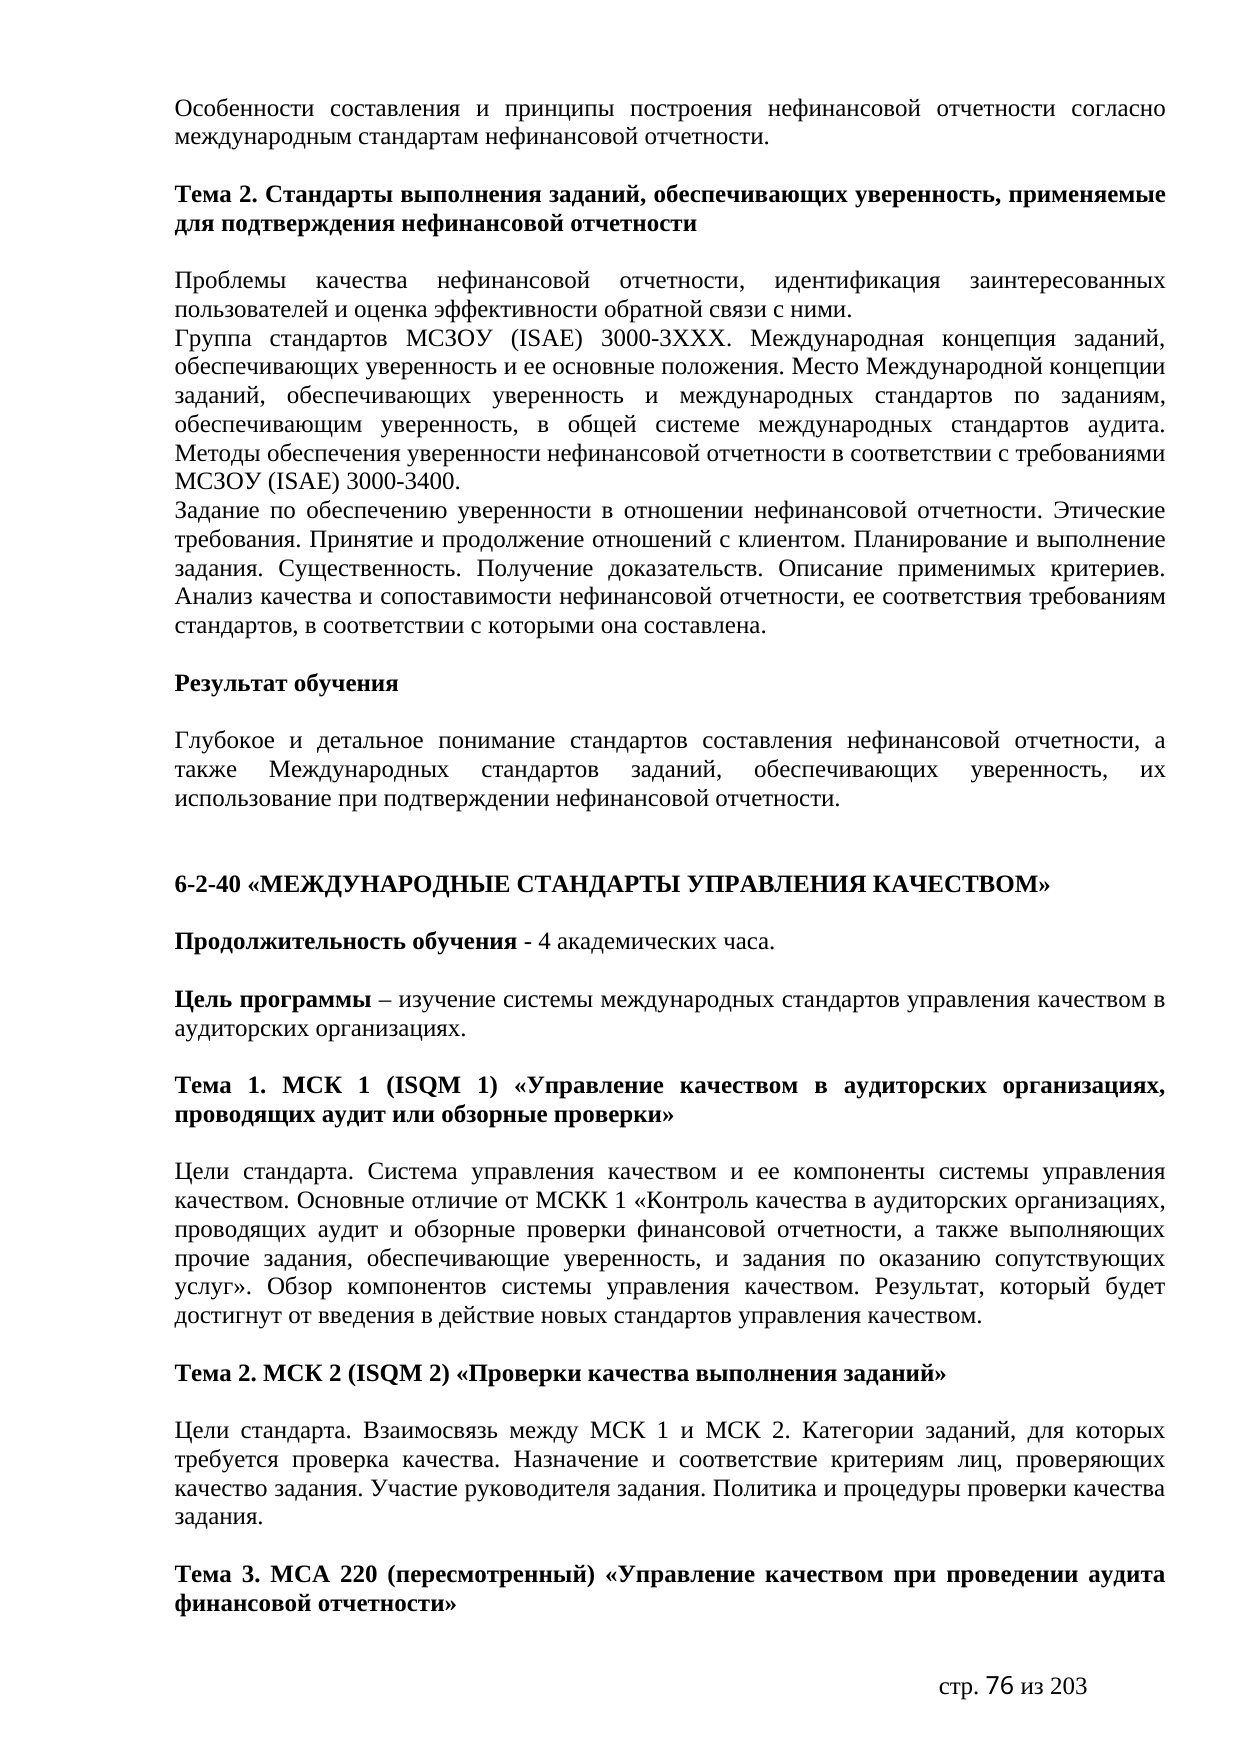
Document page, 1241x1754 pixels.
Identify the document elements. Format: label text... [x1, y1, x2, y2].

text Цели стандарта. Система управления качеством и ее компоненты системы управления качеством. Основные отличие от МСКК 1 «Контроль качества в аудиторских организациях, проводящих аудит и обзорные проверки финансовой отчетности, а также выполняющих прочие задания, обеспечивающие уверенность, и задания по оказанию сопутствующих услуг». Обзор компонентов системы управления качеством. Результат, который будет достигнут от введения в действие новых стандартов управления качеством. [174, 1156, 1166, 1329]
text Группа стандартов МСЗОУ (ISAE) 3000-3ХХХ. Международная концепция заданий, обеспечивающих уверенность и ее основные положения. Место Международной концепции заданий, обеспечивающих уверенность и международных стандартов по заданиям, обеспечивающим уверенность, в общей системе международных стандартов аудита. Методы обеспечения уверенности нефинансовой отчетности в соответствии с требованиями МСЗОУ (ISAE) 3000-3400. [174, 323, 1166, 495]
text Цель программы – изучение системы международных стандартов управления качеством в аудиторских организациях. [174, 984, 1166, 1041]
text Тема 2. Стандарты выполнения заданий, обеспечивающих уверенность, применяемые для подтверждения нефинансовой отчетности [174, 179, 1166, 236]
text Тема 2. МСК 2 (ISQM 2) «Проверки качества выполнения заданий» [174, 1358, 1166, 1386]
text Особенности составления и принципы построения нефинансовой отчетности согласно международным стандартам нефинансовой отчетности. [174, 93, 1166, 150]
text Результат обучения [174, 668, 1166, 696]
text 6-2-40 «МЕЖДУНАРОДНЫЕ СТАНДАРТЫ УПРАВЛЕНИЯ КАЧЕСТВОМ» [174, 869, 1166, 898]
text Проблемы качества нефинансовой отчетности, идентификация заинтересованных пользователей и оценка эффективности обратной связи с ними. [174, 265, 1166, 323]
text Цели стандарта. Взаимосвязь между МСК 1 и МСК 2. Категории заданий, для которых требуется проверка качества. Назначение и соответствие критериям лиц, проверяющих качество задания. Участие руководителя задания. Политика и процедуры проверки качества задания. [174, 1415, 1166, 1530]
text Глубокое и детальное понимание стандартов составления нефинансовой отчетности, а также Международных стандартов заданий, обеспечивающих уверенность, их использование при подтверждении нефинансовой отчетности. [174, 725, 1166, 811]
text Задание по обеспечению уверенности в отношении нефинансовой отчетности. Этические требования. Принятие и продолжение отношений с клиентом. Планирование и выполнение задания. Существенность. Получение доказательств. Описание применимых критериев. Анализ качества и сопоставимости нефинансовой отчетности, ее соответствия требованиям стандартов, в соответствии с которыми она составлена. [174, 495, 1166, 639]
text Тема 1. МСК 1 (ISQM 1) «Управление качеством в аудиторских организациях, проводящих аудит или обзорные проверки» [174, 1070, 1166, 1128]
text Продолжительность обучения - 4 академических часа. [174, 926, 1166, 955]
text Тема 3. МСА 220 (пересмотренный) «Управление качеством при проведении аудита финансовой отчетности» [174, 1559, 1166, 1616]
